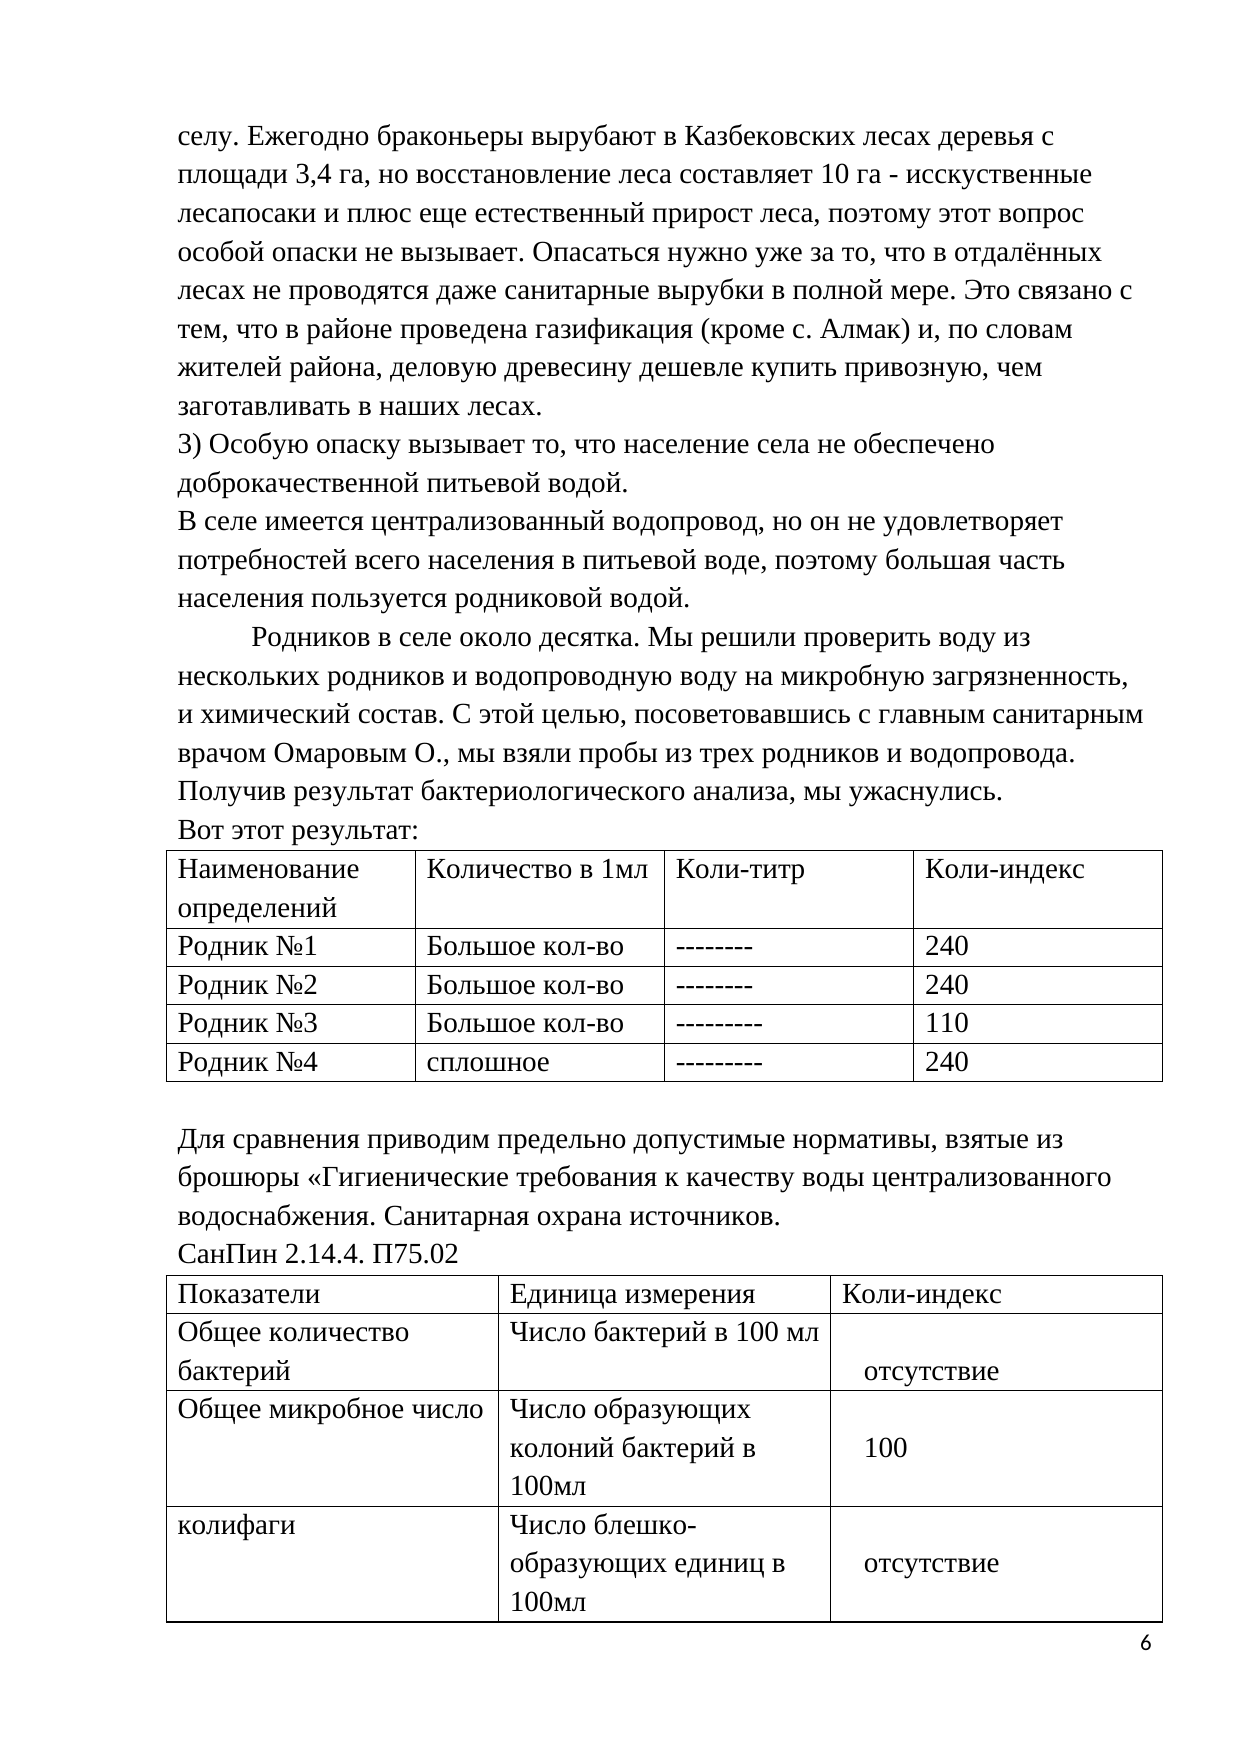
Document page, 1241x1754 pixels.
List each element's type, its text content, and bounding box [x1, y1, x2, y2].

table_cell 240 [914, 967, 1162, 1004]
table_cell Родник №3 [167, 1005, 415, 1043]
text Вот этот результат: [177, 812, 1152, 845]
table_cell Большое кол-во [416, 1005, 664, 1043]
table_header Количество в 1мл [416, 851, 664, 927]
table_cell 240 [914, 929, 1162, 966]
table_cell отсутствие [831, 1314, 1162, 1390]
table_cell сплошное [416, 1044, 664, 1081]
table_header Наименование определений [167, 851, 415, 927]
table_cell Число блешко-образующих единиц в 100мл [499, 1507, 830, 1621]
table_header Единица измерения [499, 1276, 830, 1313]
table_cell --------- [665, 1044, 913, 1081]
table_header Коли-индекс [914, 851, 1162, 927]
table_cell Родник №4 [167, 1044, 415, 1081]
table_header Коли-индекс [831, 1276, 1162, 1313]
table_cell Большое кол-во [416, 967, 664, 1004]
table_cell отсутствие [831, 1507, 1162, 1621]
table_cell -------- [665, 929, 913, 966]
table_header Коли-титр [665, 851, 913, 927]
table_cell 240 [914, 1044, 1162, 1081]
table_cell Общее микробное число [167, 1391, 498, 1506]
table_cell -------- [665, 967, 913, 1004]
table_cell --------- [665, 1005, 913, 1043]
table_cell Число бактерий в 100 мл [499, 1314, 830, 1390]
text Родников в селе около десятка. Мы решили проверить воду из нескольких родников и водопроводную воду на микробную загрязненность, и химический состав. С этой целью, посоветовавшись с главным санитарным врачом Омаровым О., мы взяли пробы из трех родников и водопровода. [177, 619, 1152, 768]
text 3) Особую опаску вызывает то, что население села не обеспечено доброкачественной питьевой водой. [177, 426, 1152, 498]
text В селе имеется централизованный водопровод, но он не удовлетворяет потребностей всего населения в питьевой воде, поэтому большая часть населения пользуется родниковой водой. [177, 503, 1152, 614]
table_cell колифаги [167, 1507, 498, 1621]
table_cell Общее количество бактерий [167, 1314, 498, 1390]
text Получив результат бактериологического анализа, мы ужаснулись. [177, 773, 1152, 807]
text СанПин 2.14.4. П75.02 [177, 1236, 1152, 1270]
table_cell Родник №2 [167, 967, 415, 1004]
table_cell Родник №1 [167, 929, 415, 966]
table_header Показатели [167, 1276, 498, 1313]
table_cell Число образующих колоний бактерий в 100мл [499, 1391, 830, 1506]
table_cell 110 [914, 1005, 1162, 1043]
text Для сравнения приводим предельно допустимые нормативы, взятые из брошюры «Гигиенические требования к качеству воды централизованного водоснабжения. Санитарная охрана источников. [177, 1121, 1152, 1231]
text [177, 118, 1152, 421]
table_cell 100 [831, 1391, 1162, 1506]
table_cell Большое кол-во [416, 929, 664, 966]
